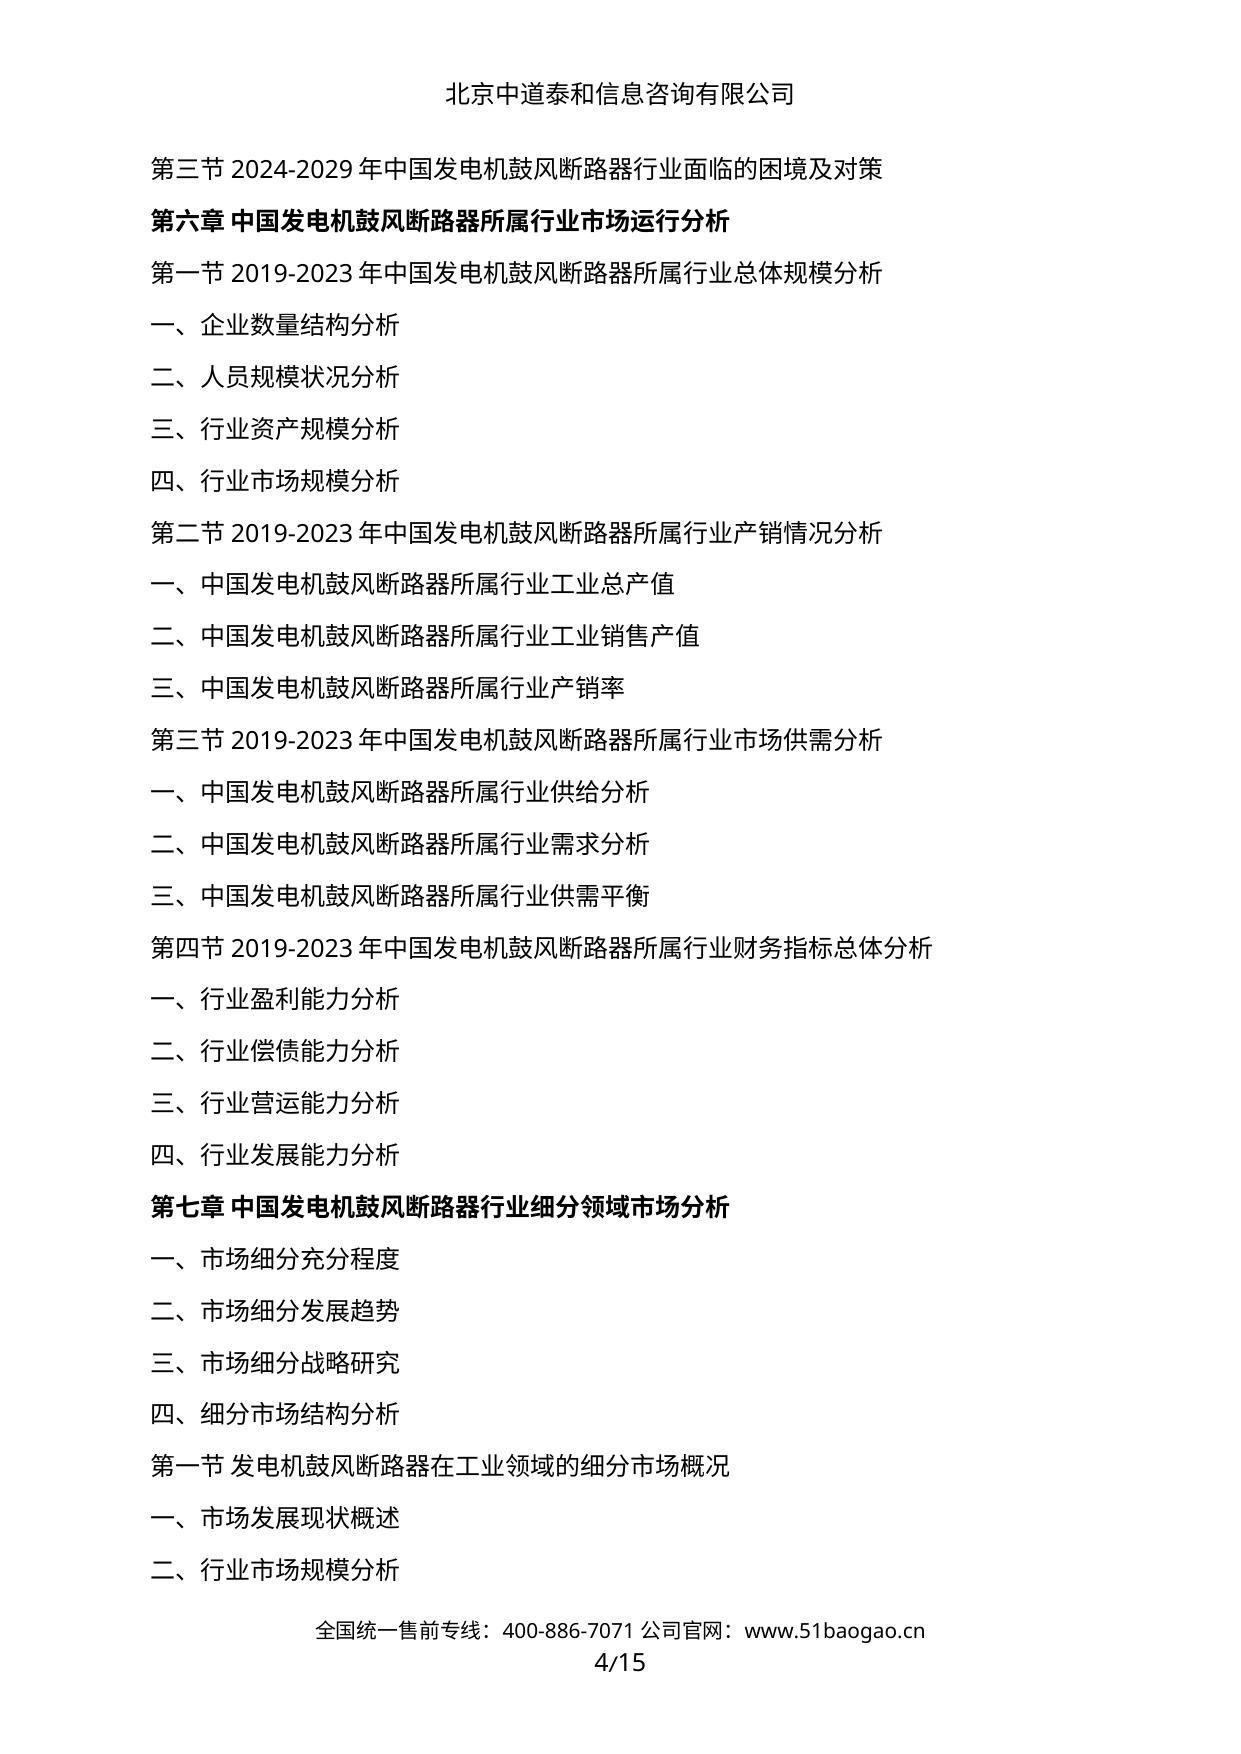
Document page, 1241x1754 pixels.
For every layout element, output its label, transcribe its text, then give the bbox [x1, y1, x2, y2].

text 二、行业市场规模分析 [150, 1551, 1090, 1587]
text 二、中国发电机鼓风断路器所属行业工业销售产值 [150, 617, 1090, 653]
text 三、中国发电机鼓风断路器所属行业产销率 [150, 669, 1090, 705]
text 四、行业发展能力分析 [150, 1136, 1090, 1172]
text 第三节 2019-2023年中国发电机鼓风断路器所属行业市场供需分析 [150, 721, 1090, 757]
text 三、行业资产规模分析 [150, 409, 1090, 446]
text 二、中国发电机鼓风断路器所属行业需求分析 [150, 824, 1090, 861]
text 三、行业营运能力分析 [150, 1084, 1090, 1120]
text 四、细分市场结构分析 [150, 1395, 1090, 1431]
text 第一节 2019-2023年中国发电机鼓风断路器所属行业总体规模分析 [150, 254, 1090, 290]
text 第四节 2019-2023年中国发电机鼓风断路器所属行业财务指标总体分析 [150, 928, 1090, 964]
text 第二节 2019-2023年中国发电机鼓风断路器所属行业产销情况分析 [150, 513, 1090, 549]
text 一、中国发电机鼓风断路器所属行业工业总产值 [150, 565, 1090, 601]
text 四、行业市场规模分析 [150, 461, 1090, 497]
text 二、市场细分发展趋势 [150, 1291, 1090, 1327]
text 第六章 中国发电机鼓风断路器所属行业市场运行分析 [150, 202, 1090, 238]
text 第七章 中国发电机鼓风断路器行业细分领域市场分析 [150, 1187, 1090, 1224]
text 一、企业数量结构分析 [150, 306, 1090, 342]
text 第三节 2024-2029年中国发电机鼓风断路器行业面临的困境及对策 [150, 150, 1090, 186]
text 一、行业盈利能力分析 [150, 980, 1090, 1016]
text 二、人员规模状况分析 [150, 357, 1090, 394]
text 一、市场细分充分程度 [150, 1239, 1090, 1276]
text 一、中国发电机鼓风断路器所属行业供给分析 [150, 772, 1090, 809]
text 第一节 发电机鼓风断路器在工业领域的细分市场概况 [150, 1447, 1090, 1483]
text 三、市场细分战略研究 [150, 1343, 1090, 1379]
text 一、市场发展现状概述 [150, 1499, 1090, 1535]
text 三、中国发电机鼓风断路器所属行业供需平衡 [150, 876, 1090, 912]
text 二、行业偿债能力分析 [150, 1032, 1090, 1068]
